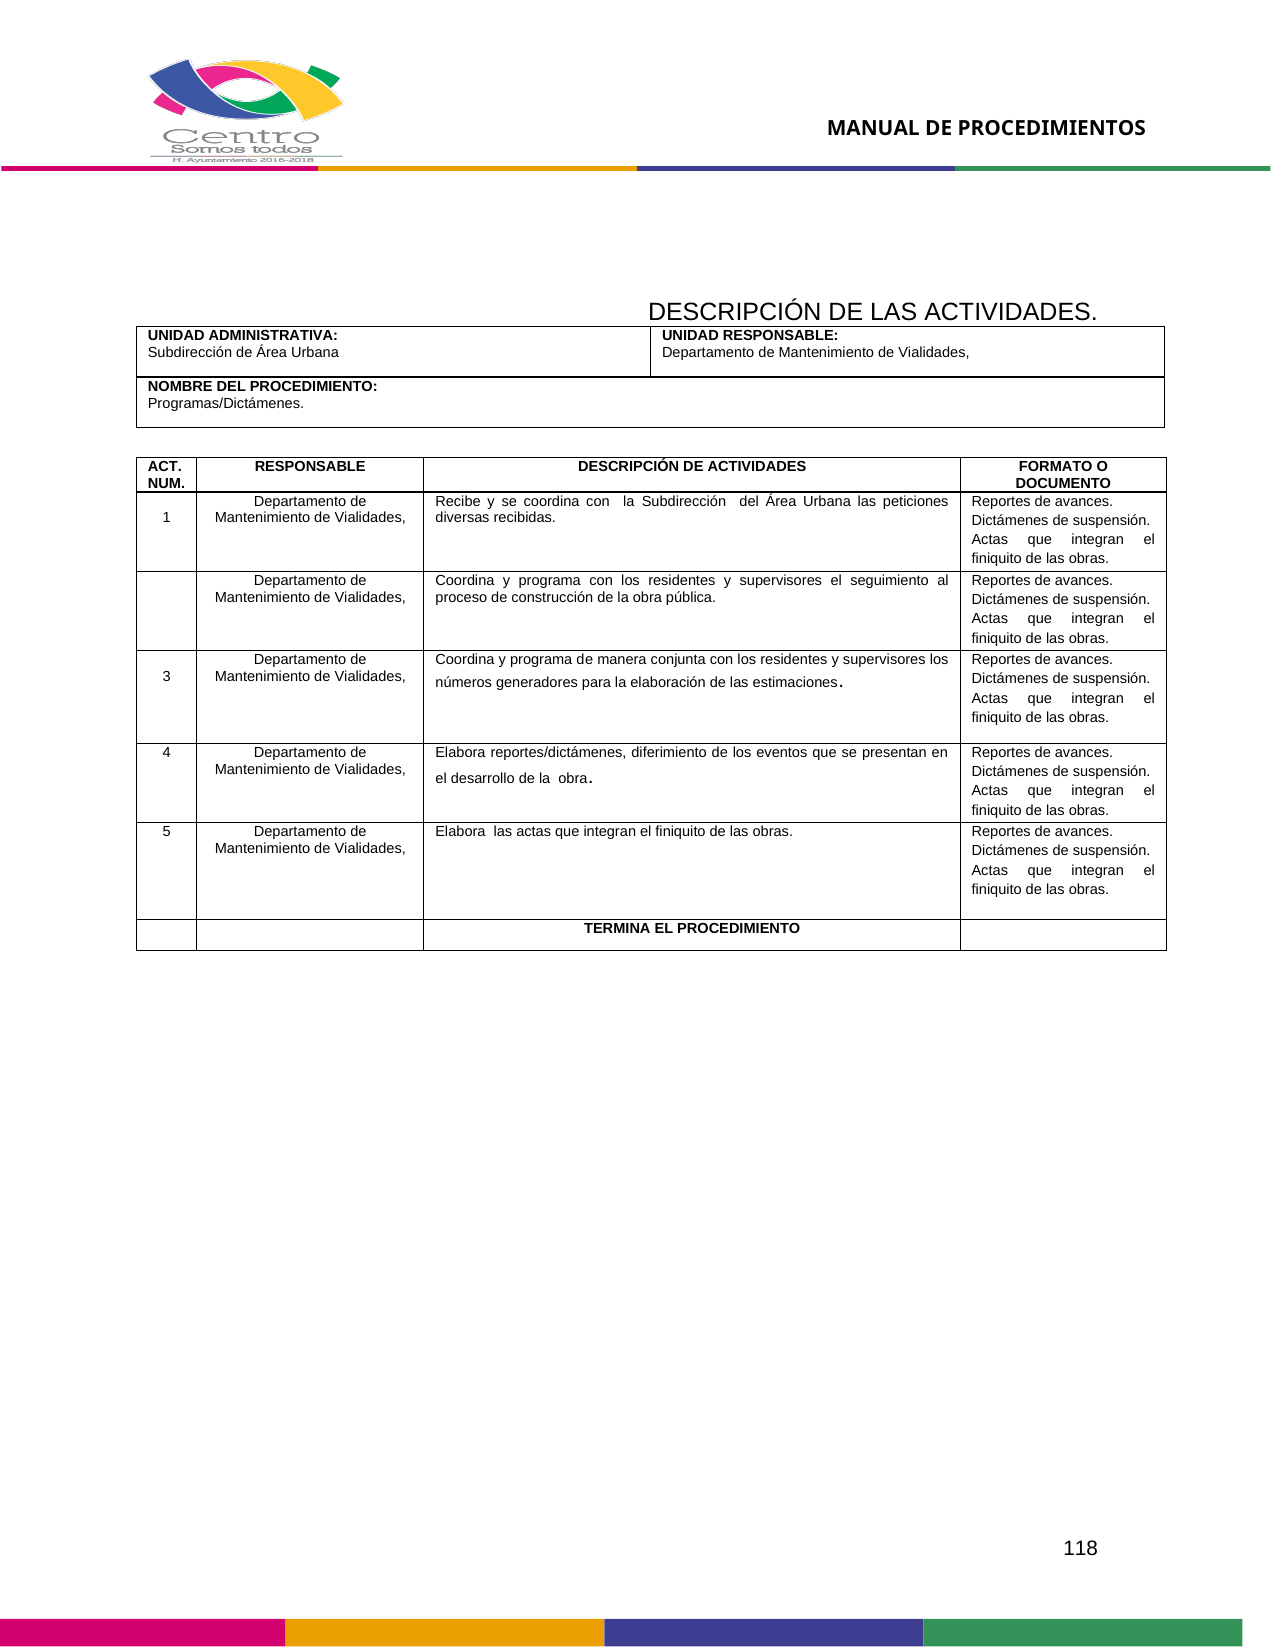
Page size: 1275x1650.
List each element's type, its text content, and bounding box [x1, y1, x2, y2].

table_header ACT. NUM. [137, 458, 196, 491]
table_cell Coordina y programa de manera conjunta con los residentes y supervisores los números generadores para la elaboración de las estimaciones. [424, 651, 960, 742]
table_cell Reportes de avances. Dictámenes de suspensión. Actas que integran el finiquito de las obras. [961, 493, 1166, 571]
table_cell Reportes de avances. Dictámenes de suspensión. Actas que integran el finiquito de las obras. [961, 823, 1166, 919]
table_cell NOMBRE DEL PROCEDIMIENTO: Programas/Dictámenes. [137, 378, 1164, 427]
table_cell Reportes de avances. Dictámenes de suspensión. Actas que integran el finiquito de las obras. [961, 651, 1166, 742]
table_cell Reportes de avances. Dictámenes de suspensión. Actas que integran el finiquito de las obras. [961, 572, 1166, 650]
table_header RESPONSABLE [197, 458, 423, 491]
picture [147, 59, 345, 163]
table_cell TERMINA EL PROCEDIMIENTO [424, 920, 960, 950]
table_cell Elabora las actas que integran el finiquito de las obras. [424, 823, 960, 919]
table_header UNIDAD RESPONSABLE: Departamento de Mantenimiento de Vialidades, [651, 327, 1164, 376]
table_cell [137, 920, 196, 950]
table_cell Departamento de Mantenimiento de Vialidades, [197, 651, 423, 742]
text DESCRIPCIÓN DE LAS ACTIVIDADES. [148, 297, 1098, 326]
table_cell [961, 920, 1166, 950]
table_cell Elabora reportes/dictámenes, diferimiento de los eventos que se presentan en el desarrollo de la obra. [424, 744, 960, 822]
table_cell Coordina y programa con los residentes y supervisores el seguimiento al proceso de construcción de la obra pública. [424, 572, 960, 650]
table_cell Departamento de Mantenimiento de Vialidades, [197, 744, 423, 822]
table_header DESCRIPCIÓN DE ACTIVIDADES [424, 458, 960, 491]
table_cell Departamento de Mantenimiento de Vialidades, [197, 572, 423, 650]
table_cell Departamento de Mantenimiento de Vialidades, [197, 823, 423, 919]
table_cell 4 [137, 744, 196, 822]
table_header UNIDAD ADMINISTRATIVA: Subdirección de Área Urbana [137, 327, 650, 376]
table_cell 5 [137, 823, 196, 919]
table_cell 3 [137, 651, 196, 742]
table_cell Departamento de Mantenimiento de Vialidades, [197, 493, 423, 571]
table_cell Recibe y se coordina con la Subdirección del Área Urbana las peticiones diversas recibidas. [424, 493, 960, 571]
table_cell [197, 920, 423, 950]
table_cell 1 [137, 493, 196, 571]
table_header FORMATO O DOCUMENTO [961, 458, 1166, 491]
picture [0, 166, 1271, 171]
table_cell [137, 572, 196, 650]
table_cell Reportes de avances. Dictámenes de suspensión. Actas que integran el finiquito de las obras. [961, 744, 1166, 822]
